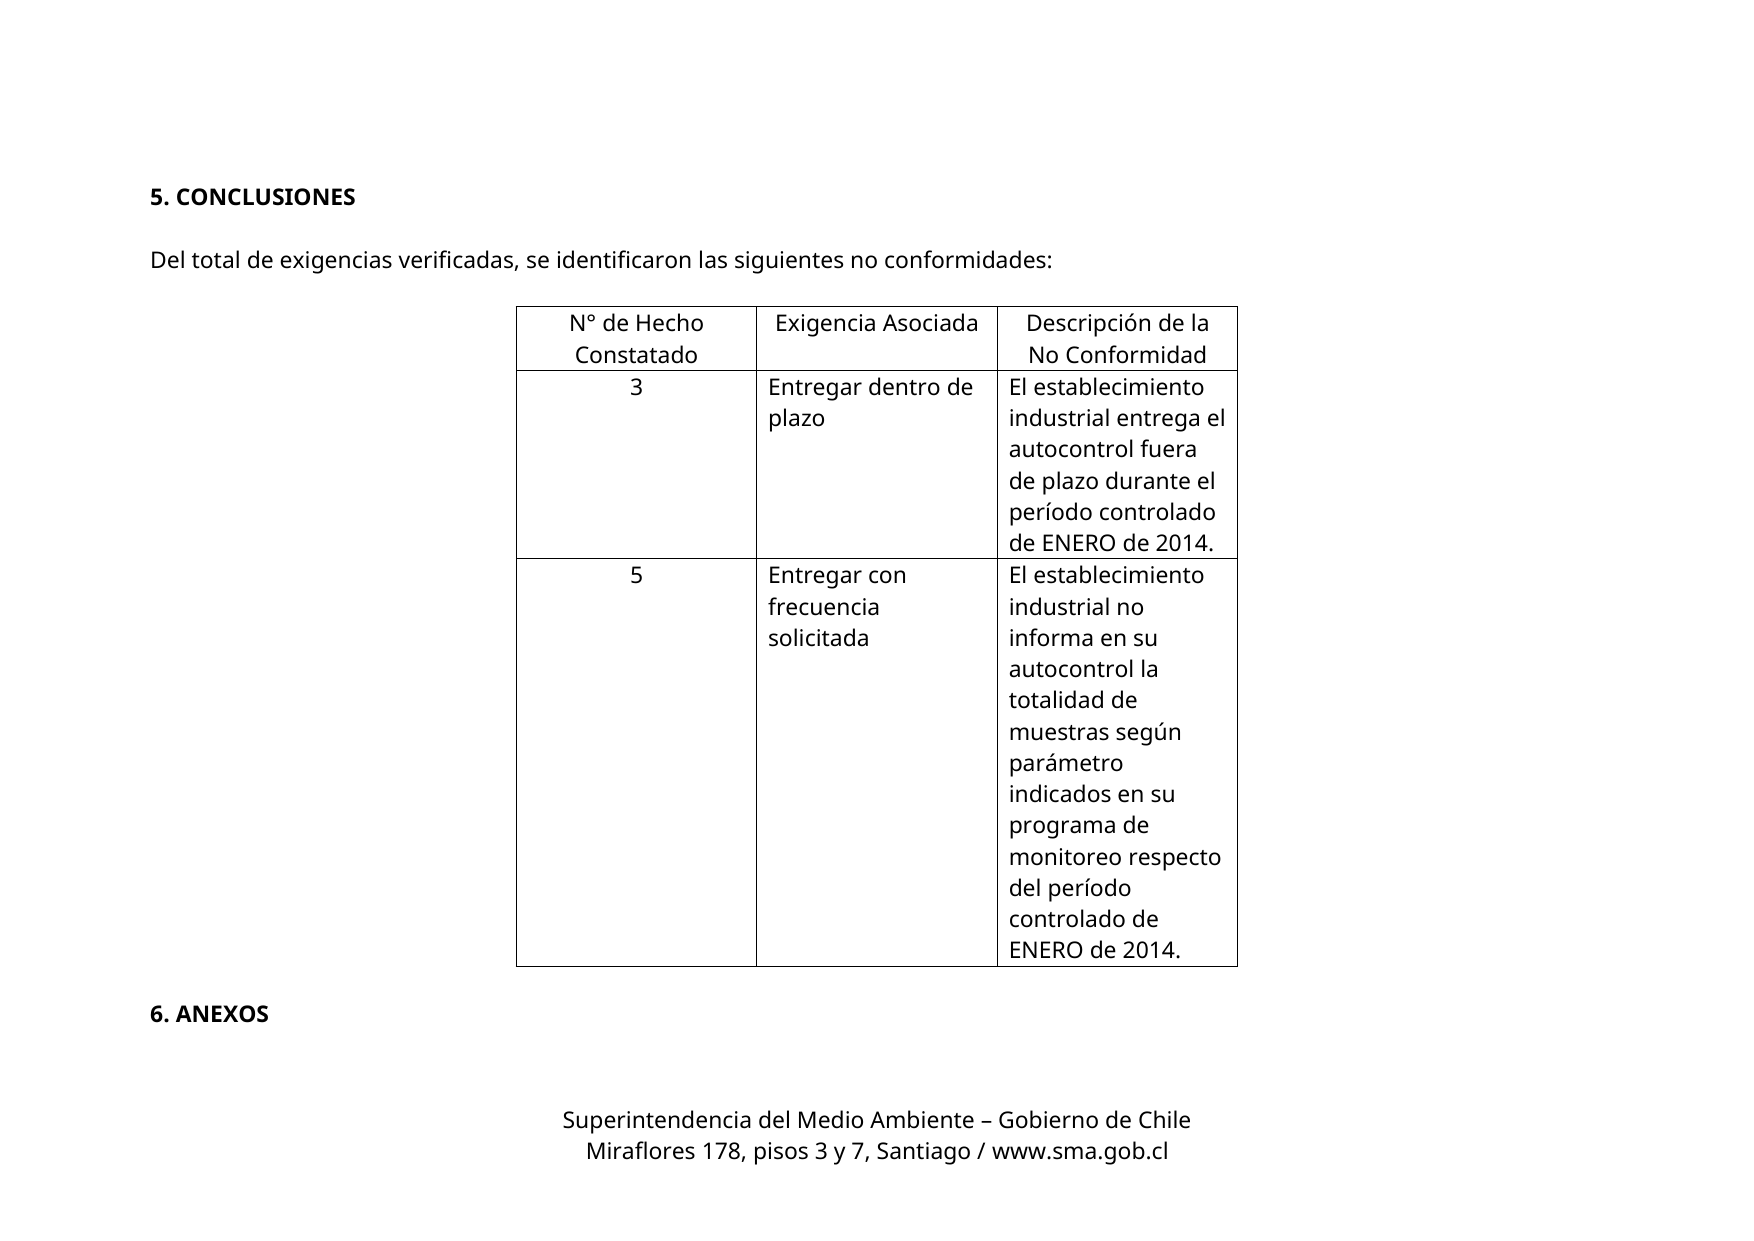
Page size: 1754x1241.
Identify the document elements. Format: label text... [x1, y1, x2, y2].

table_cell El establecimiento industrial entrega el autocontrol fuera de plazo durante el período controlado de ENERO de 2014. [998, 371, 1237, 558]
table_cell Entregar dentro de plazo [757, 371, 997, 558]
table_header Exigencia Asociada [757, 307, 997, 370]
text 5. CONCLUSIONES [150, 150, 1604, 212]
table_cell 3 [517, 371, 756, 558]
table_header Descripción de la No Conformidad [998, 307, 1237, 370]
text Del total de exigencias verificadas, se identificaron las siguientes no conformidades: [150, 212, 1604, 275]
text 6. ANEXOS [150, 967, 1604, 1029]
table_cell El establecimiento industrial no informa en su autocontrol la totalidad de muestras según parámetro indicados en su programa de monitoreo respecto del período controlado de ENERO de 2014. [998, 559, 1237, 966]
table_cell 5 [517, 559, 756, 966]
table_cell Entregar con frecuencia solicitada [757, 559, 997, 966]
table_header N° de Hecho Constatado [517, 307, 756, 370]
